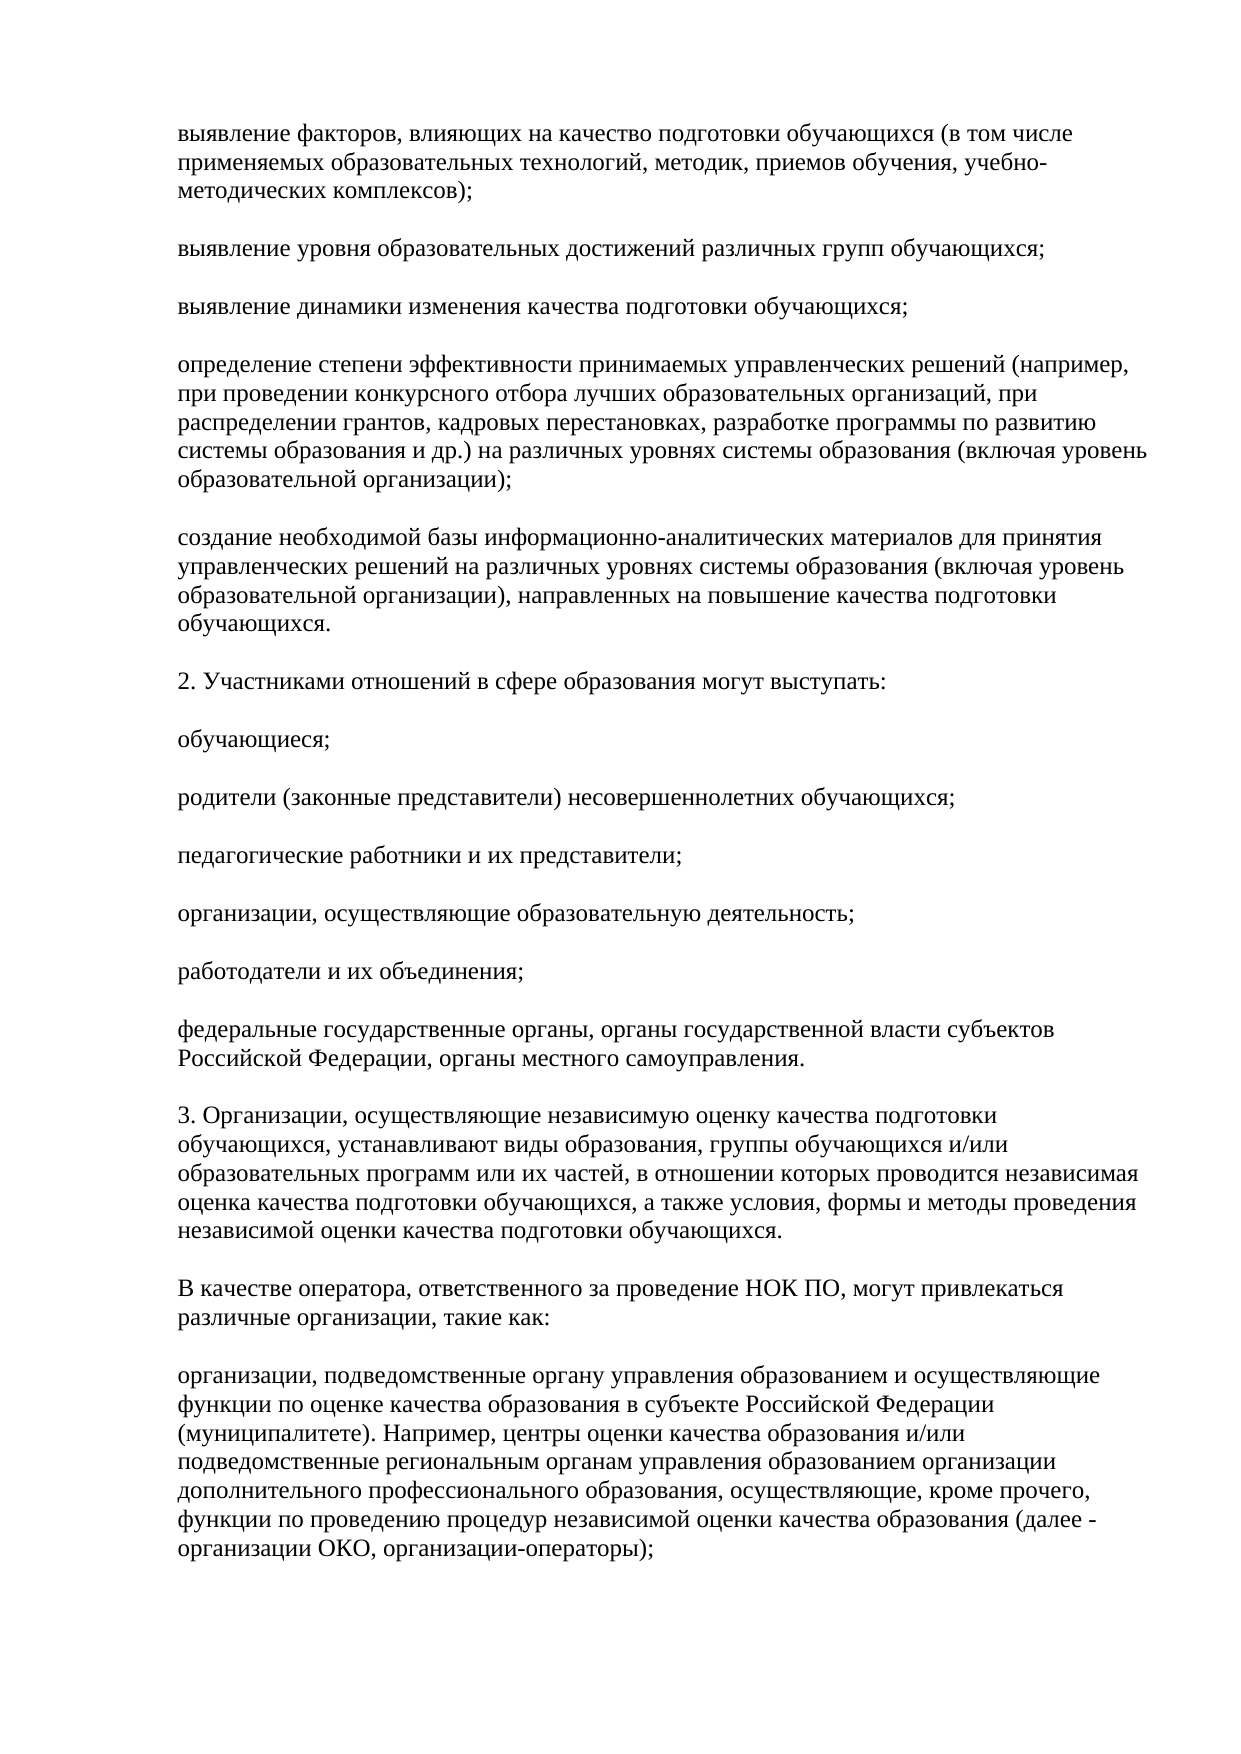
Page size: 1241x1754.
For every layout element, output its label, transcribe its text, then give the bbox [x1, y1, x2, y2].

text работодатели и их объединения; [177, 956, 1152, 985]
text определение степени эффективности принимаемых управленческих решений (например, при проведении конкурсного отбора лучших образовательных организаций, при распределении грантов, кадровых перестановках, разработке программы по развитию системы образования и др.) на различных уровнях системы образования (включая уровень образовательной организации); [177, 349, 1152, 493]
text организации, подведомственные органу управления образованием и осуществляющие функции по оценке качества образования в субъекте Российской Федерации (муниципалитете). Например, центры оценки качества образования и/или подведомственные региональным органам управления образованием организации дополнительного профессионального образования, осуществляющие, кроме прочего, функции по проведению процедур независимой оценки качества образования (далее - организации ОКО, организации-операторы); [177, 1360, 1152, 1561]
text обучающиеся; [177, 724, 1152, 753]
text родители (законные представители) несовершеннолетних обучающихся; [177, 782, 1152, 811]
text 2. Участниками отношений в сфере образования могут выступать: [177, 666, 1152, 695]
text 3. Организации, осуществляющие независимую оценку качества подготовки обучающихся, устанавливают виды образования, группы обучающихся и/или образовательных программ или их частей, в отношении которых проводится независимая оценка качества подготовки обучающихся, а также условия, формы и методы проведения независимой оценки качества подготовки обучающихся. [177, 1101, 1152, 1244]
text выявление факторов, влияющих на качество подготовки обучающихся (в том числе применяемых образовательных технологий, методик, приемов обучения, учебно-методических комплексов); [177, 118, 1152, 204]
text федеральные государственные органы, органы государственной власти субъектов Российской Федерации, органы местного самоуправления. [177, 1014, 1152, 1071]
text педагогические работники и их представители; [177, 840, 1152, 869]
text создание необходимой базы информационно-аналитических материалов для принятия управленческих решений на различных уровнях системы образования (включая уровень образовательной организации), направленных на повышение качества подготовки обучающихся. [177, 522, 1152, 637]
text выявление уровня образовательных достижений различных групп обучающихся; [177, 233, 1152, 262]
text выявление динамики изменения качества подготовки обучающихся; [177, 291, 1152, 320]
text организации, осуществляющие образовательную деятельность; [177, 898, 1152, 927]
text В качестве оператора, ответственного за проведение НОК ПО, могут привлекаться различные организации, такие как: [177, 1273, 1152, 1331]
